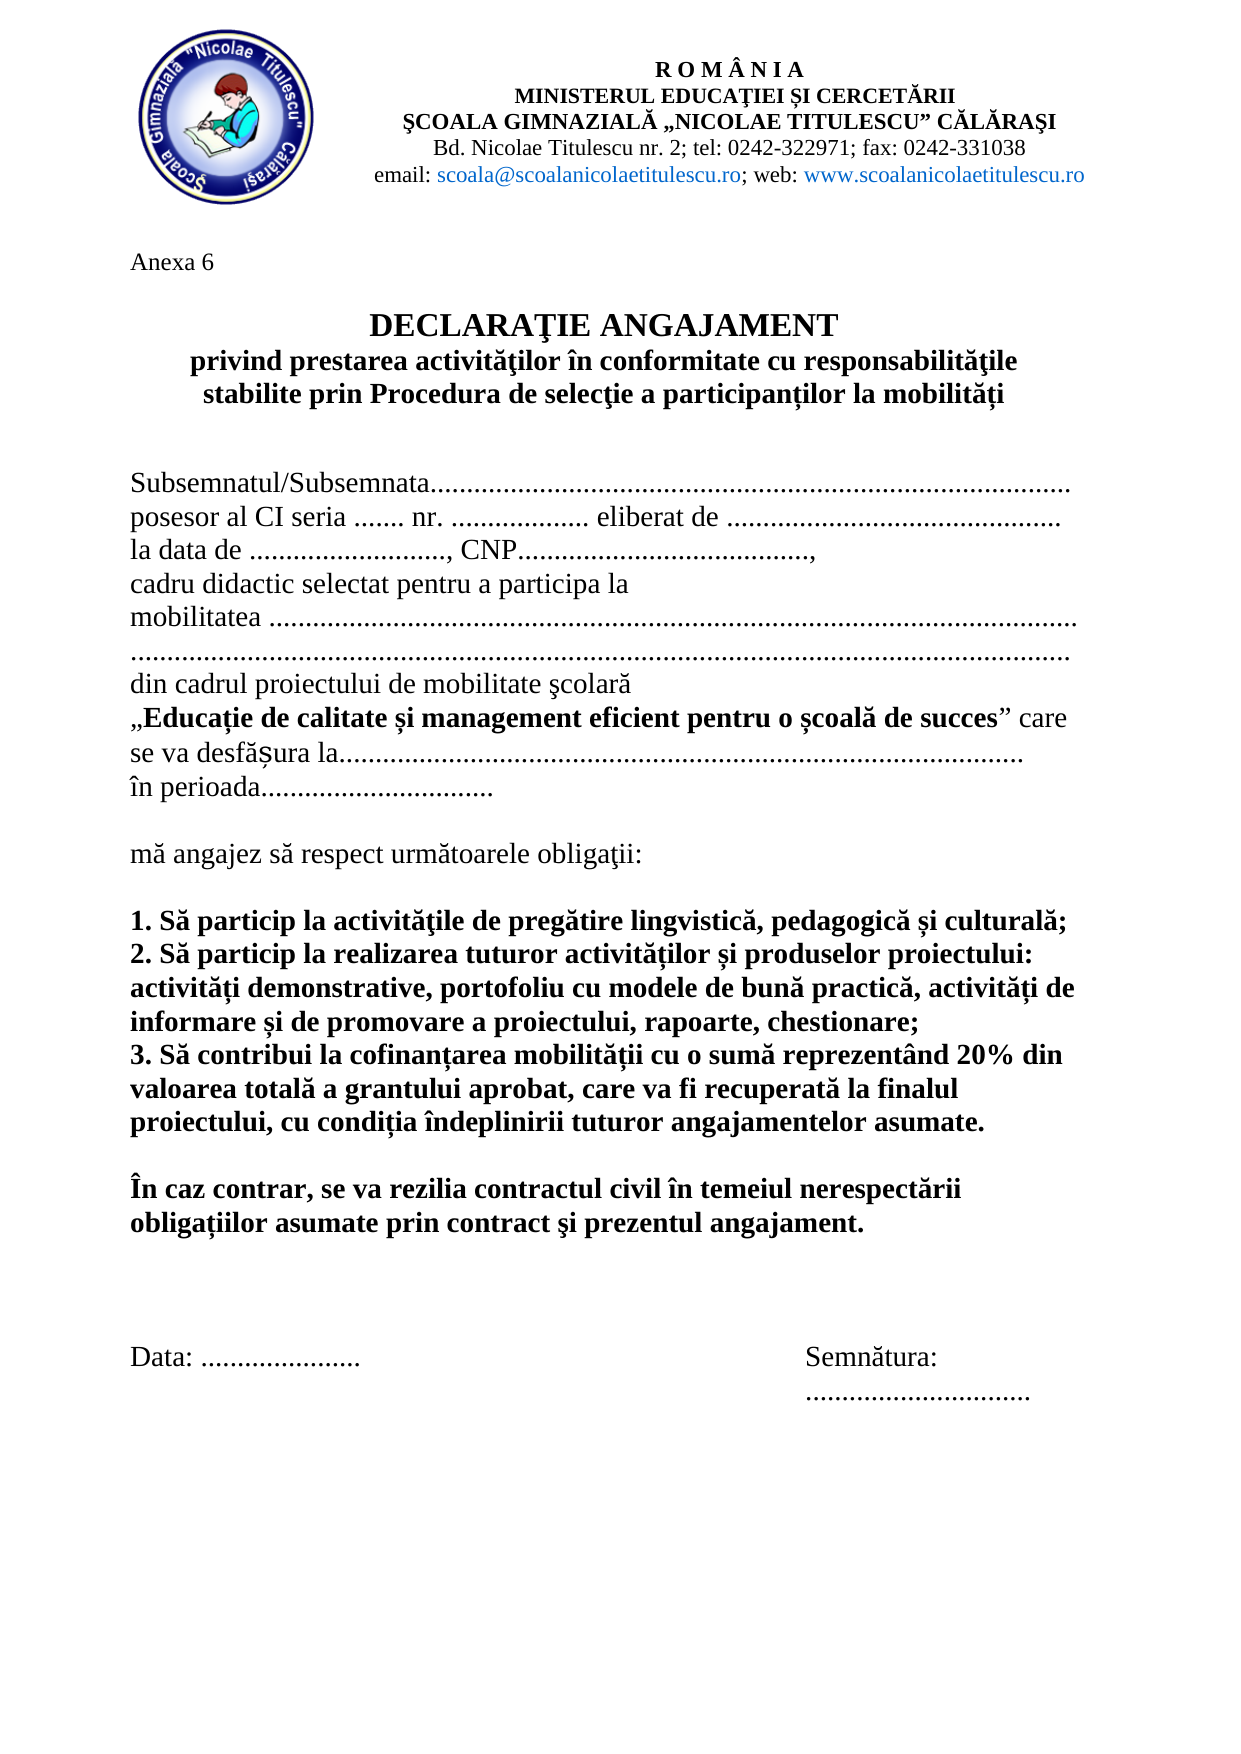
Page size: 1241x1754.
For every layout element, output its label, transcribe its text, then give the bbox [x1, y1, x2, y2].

text În caz contrar, se va rezilia contractul civil în temeiul nerespectării obligațiilor asumate prin contract şi prezentul angajament. [130, 1171, 1078, 1238]
text ............................... [130, 1373, 1078, 1406]
text posesor al CI seria ....... nr. ................... eliberat de .............................................. la data de ..........................., CNP........................................, [130, 499, 1078, 566]
text Subsemnatul/Subsemnata........................................................................................ [130, 465, 1078, 499]
text 1. Să particip la activităţile de pregătire lingvistică, pedagogică și culturală; [130, 903, 1078, 937]
text cadru didactic selectat pentru a participa la mobilitatea ............................................................................................................... .................................................................................................................................din cadrul proiectului de mobilitate şcolară „Educație de calitate și management eficient pentru o școală de succes” care se va desfășura la.............................................................................................. [130, 566, 1078, 769]
text 3. Să contribui la cofinanțarea mobilității cu o sumă reprezentând 20% din valoarea totală a grantului aprobat, care va fi recuperată la finalul proiectului, cu condiția îndeplinirii tuturor angajamentelor asumate. [130, 1037, 1078, 1138]
text privind prestarea activităţilor în conformitate cu responsabilităţile [130, 343, 1078, 377]
text stabilite prin Procedura de selecţie a participanților la mobilități [130, 377, 1078, 410]
text mă angajez să respect următoarele obligaţii: [130, 836, 1078, 869]
text 2. Să particip la realizarea tuturor activităților și produselor proiectului: activități demonstrative, portofoliu cu modele de bună practică, activități de informare și de promovare a proiectului, rapoarte, chestionare; [130, 937, 1078, 1037]
text Data: ...................... Semnătura: [130, 1339, 1078, 1373]
picture [135, 25, 316, 206]
text în perioada................................ [130, 769, 1078, 802]
text DECLARAŢIE ANGAJAMENT [130, 305, 1078, 343]
text Anexa 6 [130, 247, 1078, 276]
